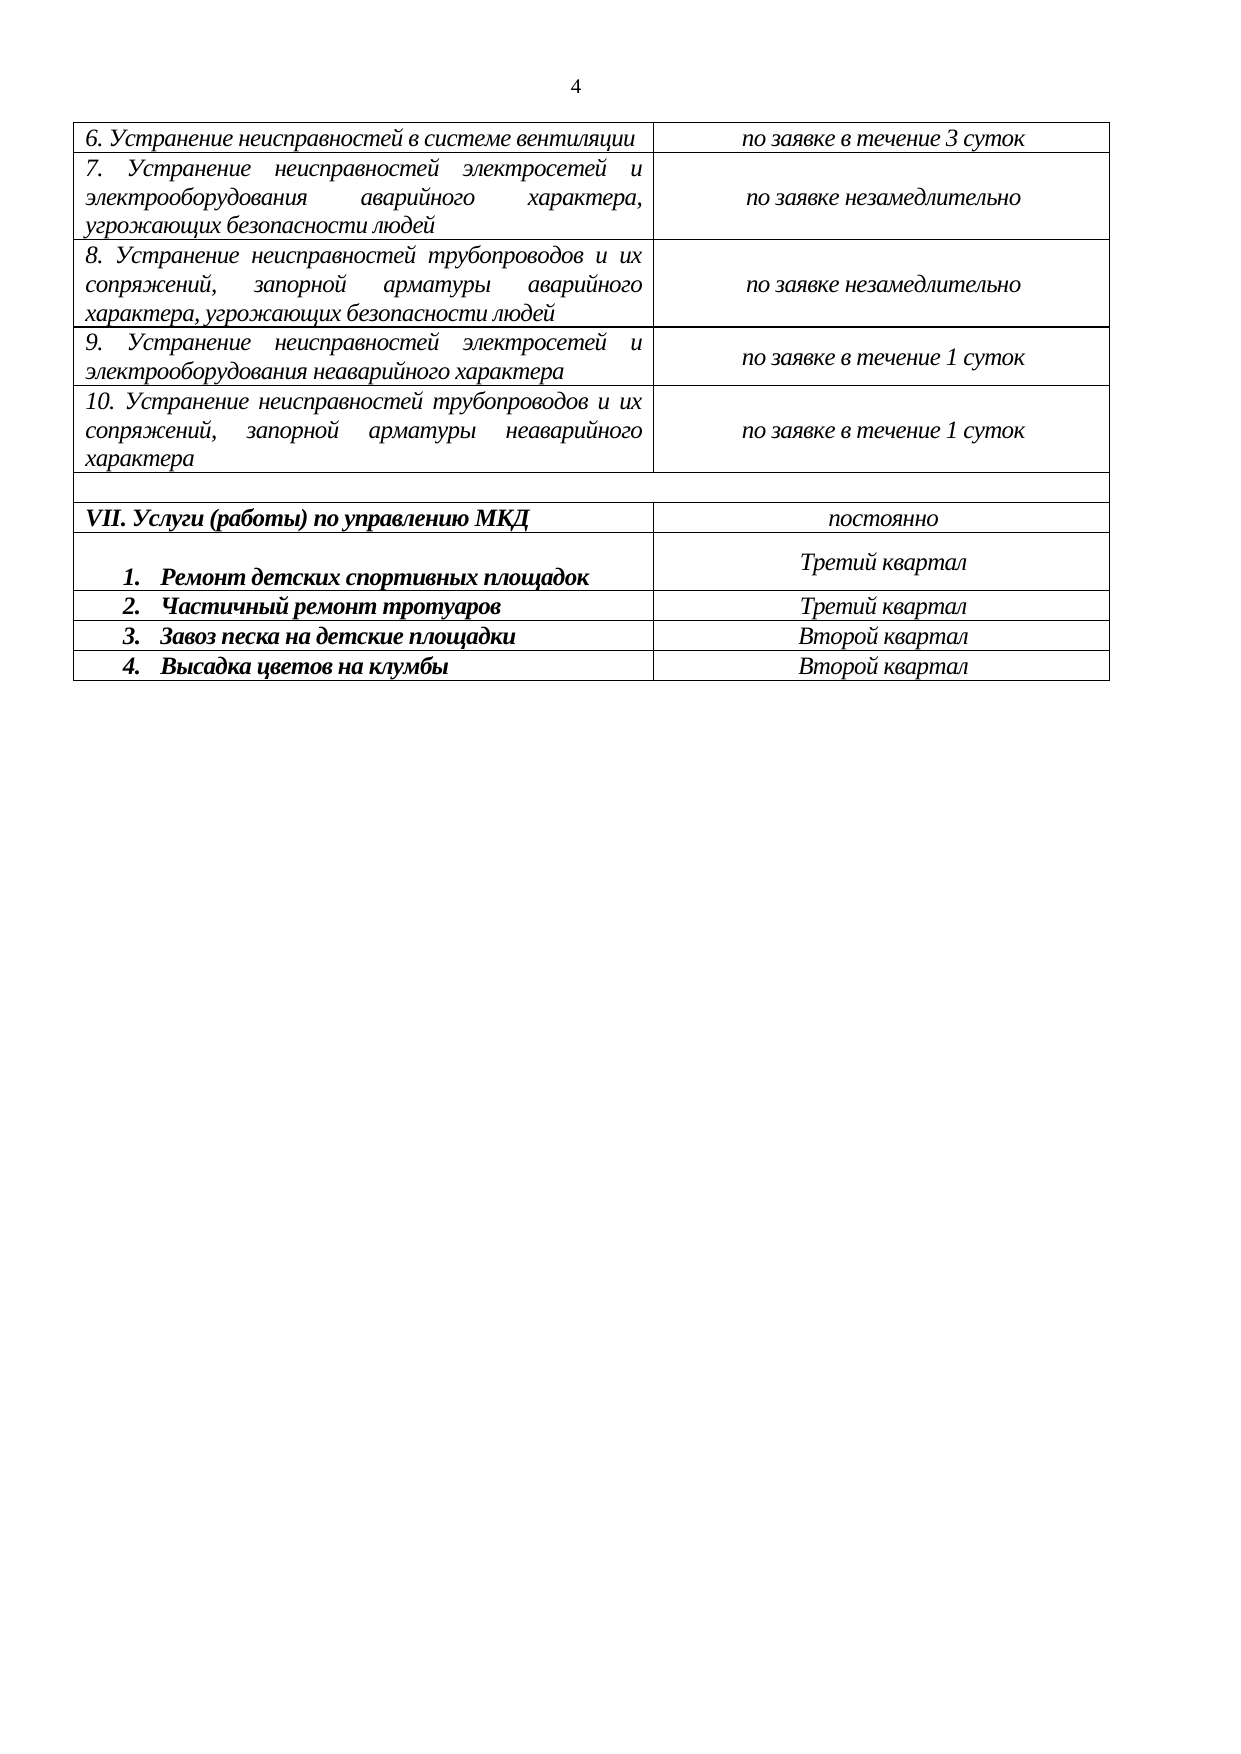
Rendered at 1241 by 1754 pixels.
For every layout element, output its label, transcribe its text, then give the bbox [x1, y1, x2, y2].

table_cell Второй квартал [654, 651, 1109, 680]
table_cell 8. Устранение неисправностей трубопроводов и их сопряжений, запорной арматуры аварийного характера, угрожающих безопасности людей [74, 240, 653, 326]
table_cell 7. Устранение неисправностей электросетей и электрооборудования аварийного характера, угрожающих безопасности людей [74, 153, 653, 239]
table_cell постоянно [654, 503, 1109, 532]
table_cell по заявке незамедлительно [654, 153, 1109, 239]
table_cell Частичный ремонт тротуаров [74, 591, 653, 620]
table_cell Ремонт детских спортивных площадок [74, 533, 653, 590]
table_cell по заявке в течение 3 суток [654, 123, 1109, 152]
table_cell Третий квартал [654, 591, 1109, 620]
table_cell VII. Услуги (работы) по управлению МКД [74, 503, 653, 532]
table_cell по заявке в течение 1 суток [654, 386, 1109, 472]
table_cell по заявке незамедлительно [654, 240, 1109, 326]
table_cell [74, 473, 1109, 502]
table_cell 6. Устранение неисправностей в системе вентиляции [74, 123, 653, 152]
table_cell 10. Устранение неисправностей трубопроводов и их сопряжений, запорной арматуры неаварийного характера [74, 386, 653, 472]
table_cell Завоз песка на детские площадки [74, 621, 653, 650]
table_cell 9. Устранение неисправностей электросетей и электрооборудования неаварийного характера [74, 328, 653, 385]
table_cell по заявке в течение 1 суток [654, 328, 1109, 385]
table_cell Высадка цветов на клумбы [74, 651, 653, 680]
table_cell Третий квартал [654, 533, 1109, 590]
table_cell Второй квартал [654, 621, 1109, 650]
